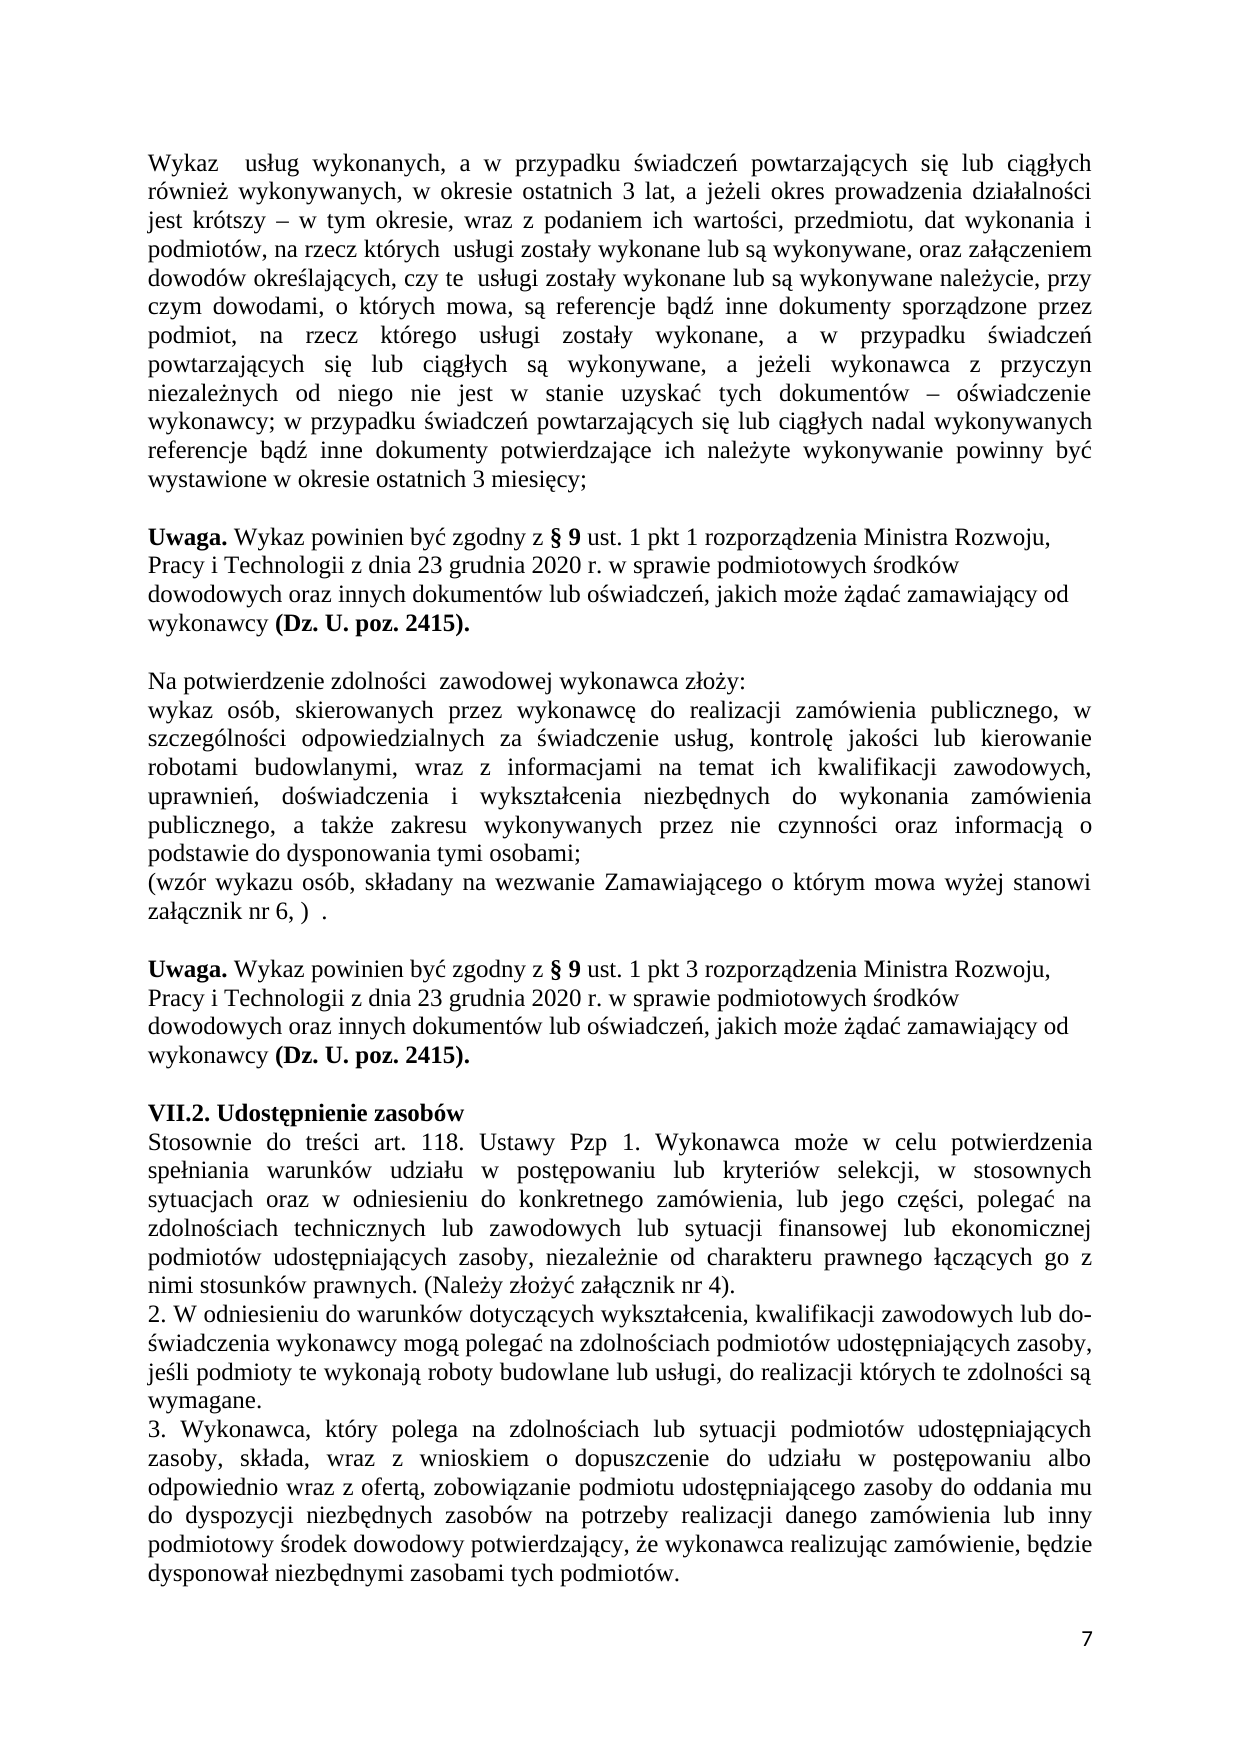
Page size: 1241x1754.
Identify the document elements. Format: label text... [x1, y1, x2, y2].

text Na potwierdzenie zdolności zawodowej wykonawca złoży: [148, 666, 1093, 695]
text Uwaga. Wykaz powinien być zgodny z § 9 ust. 1 pkt 1 rozporządzenia Ministra Rozwoju, Pracy i Technologii z dnia 23 grudnia 2020 r. w sprawie podmiotowych środków dowodowych oraz innych dokumentów lub oświadczeń, jakich może żądać zamawiający od wykonawcy (Dz. U. poz. 2415). [148, 522, 1093, 637]
text VII.2. Udostępnienie zasobów [148, 1098, 1093, 1127]
text wykaz osób, skierowanych przez wykonawcę do realizacji zamówienia publicznego, w szczególności odpowiedzialnych za świadczenie usług, kontrolę jakości lub kierowanie robotami budowlanymi, wraz z informacjami na temat ich kwalifikacji zawodowych, uprawnień, doświadczenia i wykształcenia niezbędnych do wykonania zamówienia publicznego, a także zakresu wykonywanych przez nie czynności oraz informacją o podstawie do dysponowania tymi osobami; [148, 695, 1093, 867]
text Stosownie do treści art. 118. Ustawy Pzp 1. Wykonawca może w celu potwierdzenia spełniania warunków udziału w postępowaniu lub kryteriów selekcji, w stosownych sytuacjach oraz w odniesieniu do konkretnego zamówienia, lub jego części, polegać na zdolnościach technicznych lub zawodowych lub sytuacji finansowej lub ekonomicznej podmiotów udostępniających zasoby, niezależnie od charakteru prawnego łączących go z nimi stosunków prawnych. (Należy złożyć załącznik nr 4). [148, 1127, 1093, 1299]
text (wzór wykazu osób, składany na wezwanie Zamawiającego o którym mowa wyżej stanowi załącznik nr 6, ) . [148, 867, 1093, 925]
text 2. W odniesieniu do warunków dotyczących wykształcenia, kwalifikacji zawodowych lub do-świadczenia wykonawcy mogą polegać na zdolnościach podmiotów udostępniających zasoby, jeśli podmioty te wykonają roboty budowlane lub usługi, do realizacji których te zdolności są wymagane. [148, 1299, 1093, 1414]
text Uwaga. Wykaz powinien być zgodny z § 9 ust. 1 pkt 3 rozporządzenia Ministra Rozwoju, Pracy i Technologii z dnia 23 grudnia 2020 r. w sprawie podmiotowych środków dowodowych oraz innych dokumentów lub oświadczeń, jakich może żądać zamawiający od wykonawcy (Dz. U. poz. 2415). [148, 954, 1093, 1069]
text Wykaz usług wykonanych, a w przypadku świadczeń powtarzających się lub ciągłych również wykonywanych, w okresie ostatnich 3 lat, a jeżeli okres prowadzenia działalności jest krótszy – w tym okresie, wraz z podaniem ich wartości, przedmiotu, dat wykonania i podmiotów, na rzecz których usługi zostały wykonane lub są wykonywane, oraz załączeniem dowodów określających, czy te usługi zostały wykonane lub są wykonywane należycie, przy czym dowodami, o których mowa, są referencje bądź inne dokumenty sporządzone przez podmiot, na rzecz którego usługi zostały wykonane, a w przypadku świadczeń powtarzających się lub ciągłych są wykonywane, a jeżeli wykonawca z przyczyn niezależnych od niego nie jest w stanie uzyskać tych dokumentów – oświadczenie wykonawcy; w przypadku świadczeń powtarzających się lub ciągłych nadal wykonywanych referencje bądź inne dokumenty potwierdzające ich należyte wykonywanie powinny być wystawione w okresie ostatnich 3 miesięcy; [148, 148, 1093, 493]
text 3. Wykonawca, który polega na zdolnościach lub sytuacji podmiotów udostępniających zasoby, składa, wraz z wnioskiem o dopuszczenie do udziału w postępowaniu albo odpowiednio wraz z ofertą, zobowiązanie podmiotu udostępniającego zasoby do oddania mu do dyspozycji niezbędnych zasobów na potrzeby realizacji danego zamówienia lub inny podmiotowy środek dowodowy potwierdzający, że wykonawca realizując zamówienie, będzie dysponował niezbędnymi zasobami tych podmiotów. [148, 1414, 1093, 1587]
